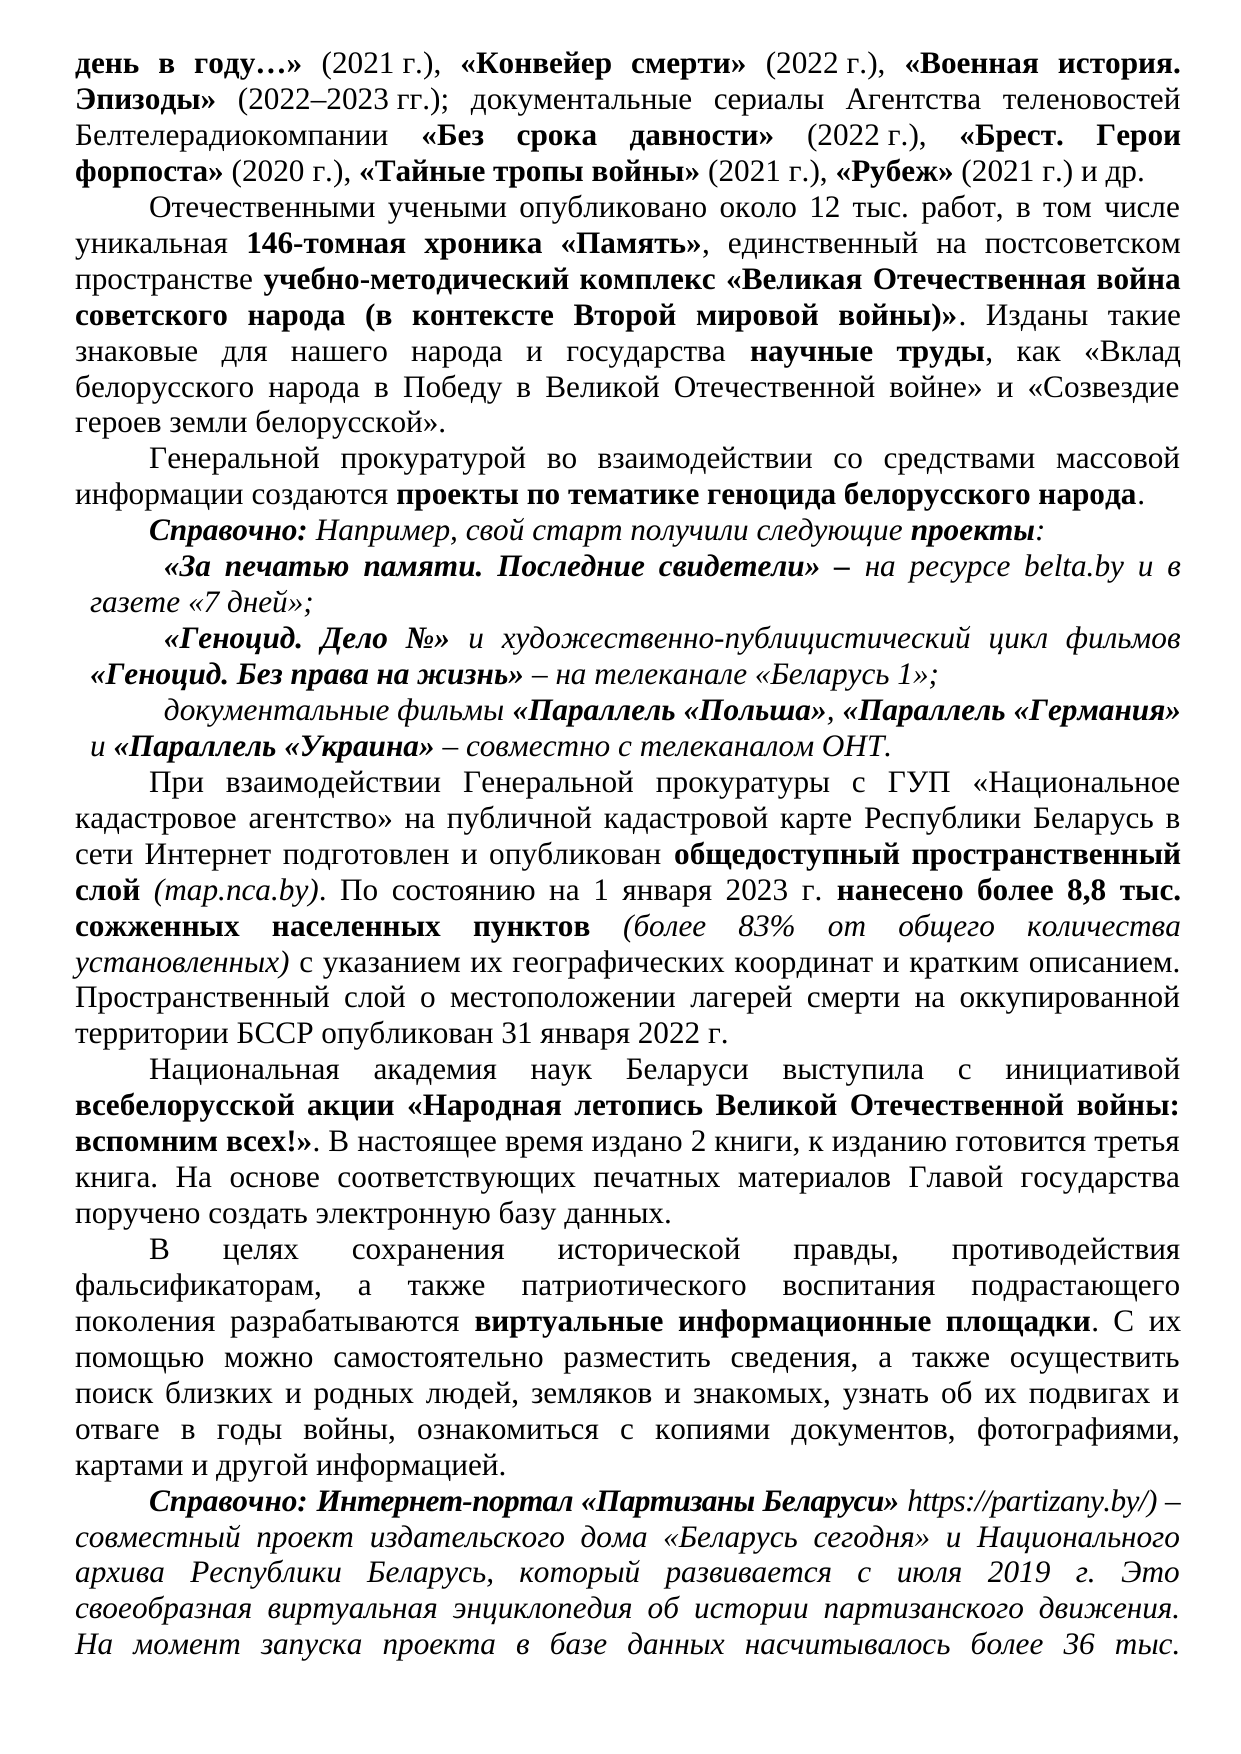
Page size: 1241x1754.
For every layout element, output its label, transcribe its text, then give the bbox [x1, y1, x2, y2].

text Генеральной прокуратурой во взаимодействии со средствами массовой информации создаются проекты по тематике геноцида белорусского народа. [75, 440, 1181, 512]
text Отечественными учеными опубликовано около 12 тыс. работ, в том числе уникальная 146-томная хроника «Память», единственный на постсоветском пространстве учебно-методический комплекс «Великая Отечественная война советского народа (в контексте Второй мировой войны)». Изданы такие знаковые для нашего народа и государства научные труды, как «Вклад белорусского народа в Победу в Великой Отечественной войне» и «Созвездие героев земли белорусской». [75, 188, 1181, 440]
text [75, 44, 1181, 188]
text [75, 1482, 1181, 1662]
text «Геноцид. Дело №» и художественно-публицистический цикл фильмов «Геноцид. Без права на жизнь» – на телеканале «Беларусь 1»; [90, 619, 1181, 691]
text «За печатью памяти. Последние свидетели» – на ресурсе belta.by и в газете «7 дней»; [90, 547, 1181, 619]
text Справочно: Например, свой старт получили следующие проекты: [75, 512, 1181, 547]
text В целях сохранения исторической правды, противодействия фальсификаторам, а также патриотического воспитания подрастающего поколения разрабатываются виртуальные информационные площадки. С их помощью можно самостоятельно разместить сведения, а также осуществить поиск близких и родных людей, земляков и знакомых, узнать об их подвигах и отваге в годы войны, ознакомиться с копиями документов, фотографиями, картами и другой информацией. [75, 1230, 1181, 1482]
text документальные фильмы «Параллель «Польша», «Параллель «Германия» и «Параллель «Украина» – совместно с телеканалом ОНТ. [90, 691, 1181, 763]
text Национальная академия наук Беларуси выступила с инициативой всебелорусской акции «Народная летопись Великой Отечественной войны: вспомним всех!». В настоящее время издано 2 книги, к изданию готовится третья книга. На основе соответствующих печатных материалов Главой государства поручено создать электронную базу данных. [75, 1051, 1181, 1230]
text При взаимодействии Генеральной прокуратуры с ГУП «Национальное кадастровое агентство» на публичной кадастровой карте Республики Беларусь в сети Интернет подготовлен и опубликован общедоступный пространственный слой (map.nca.by). По состоянию на 1 января 2023 г. нанесено более 8,8 тыс. сожженных населенных пунктов (более 83% от общего количества установленных) с указанием их географических координат и кратким описанием. Пространственный слой о местоположении лагерей смерти на оккупированной территории БССР опубликован 31 января 2022 г. [75, 763, 1181, 1051]
